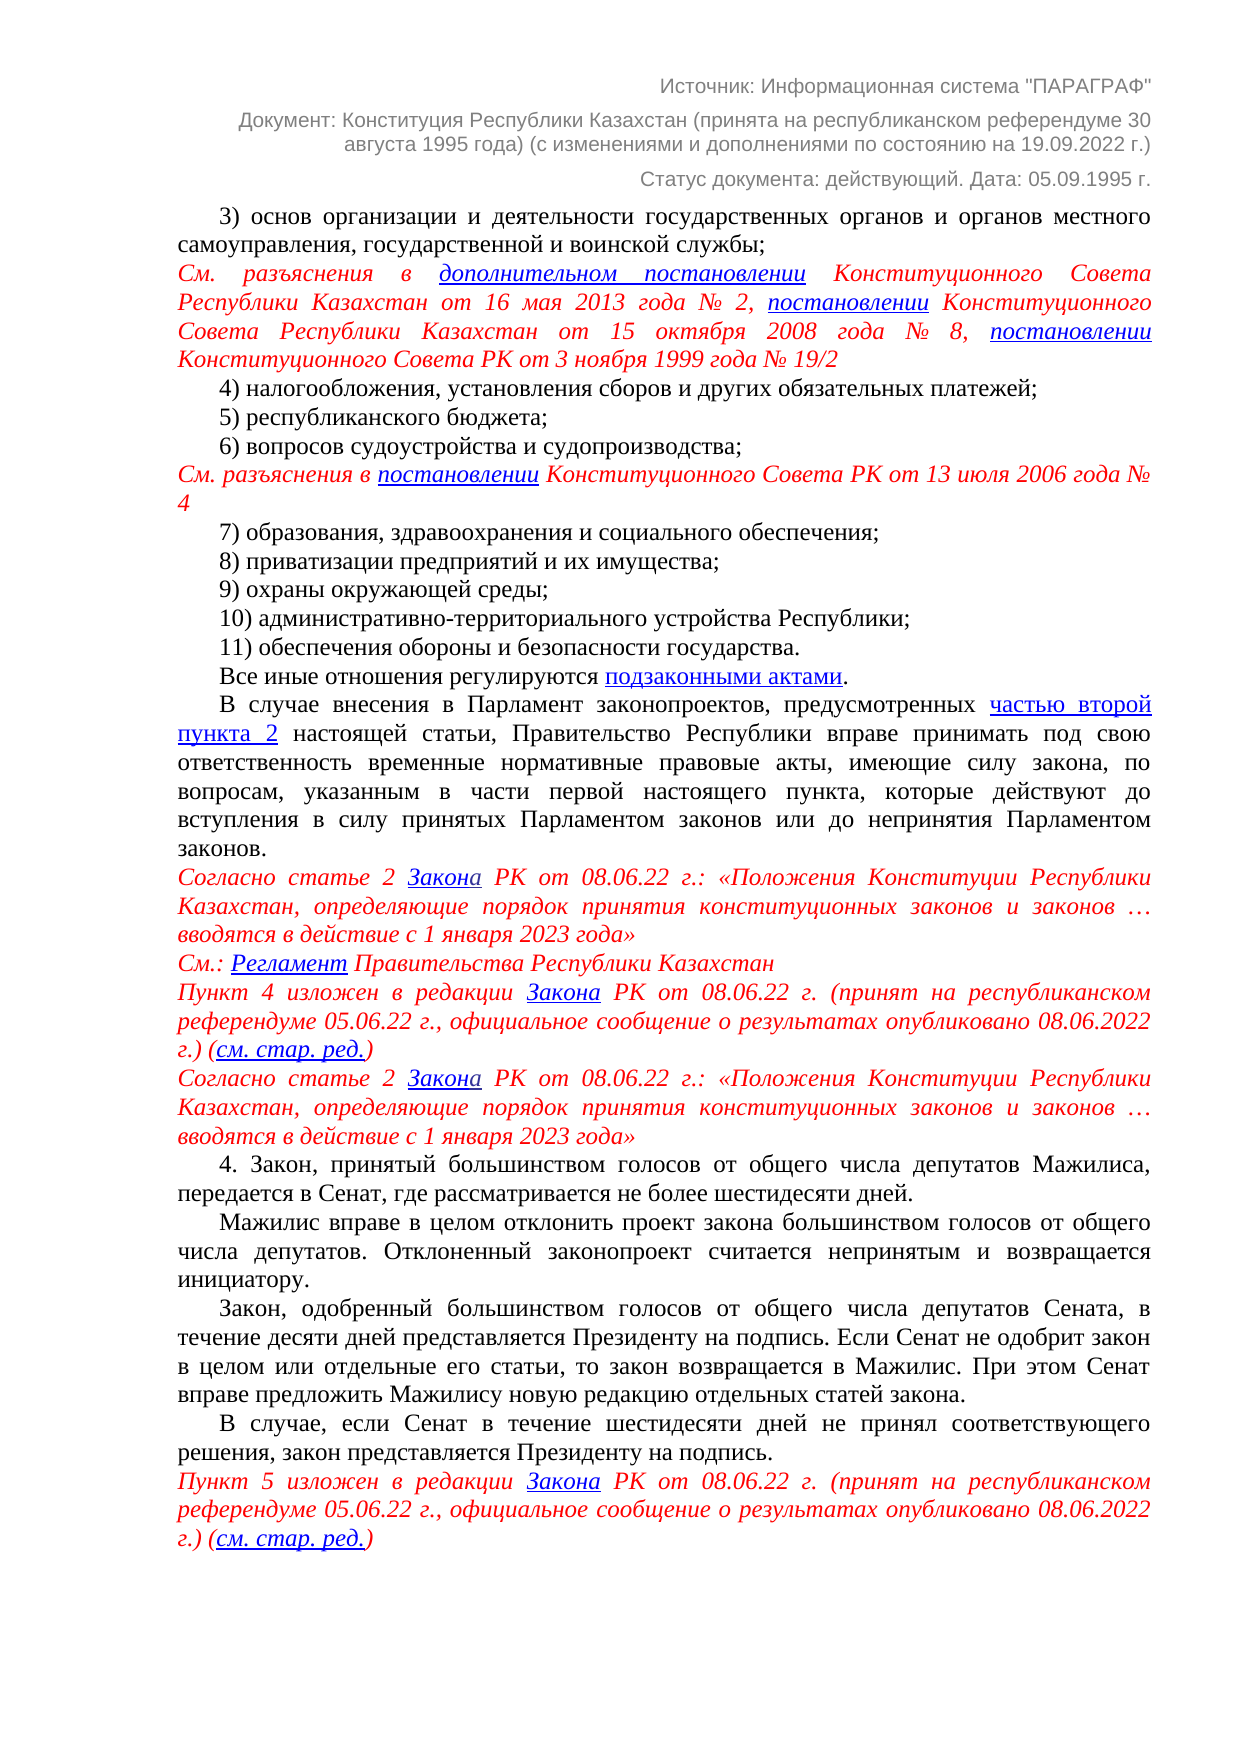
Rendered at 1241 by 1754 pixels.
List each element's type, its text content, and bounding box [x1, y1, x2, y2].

text Согласно статье 2 Закона РК от 08.06.22 г.: «Положения Конституции Республики Казахстан, определяющие порядок принятия конституционных законов и законов … вводятся в действие с 1 января 2023 года» [177, 1063, 1152, 1149]
text Пункт 4 изложен в редакции Закона РК от 08.06.22 г. (принят на республиканском референдуме 05.06.22 г., официальное сообщение о результатах опубликовано 08.06.2022 г.) (см. стар. ред.) [177, 977, 1152, 1063]
text 9) охраны окружающей среды; [177, 574, 1152, 603]
text 8) приватизации предприятий и их имущества; [177, 546, 1152, 574]
text 7) образования, здравоохранения и социального обеспечения; [177, 517, 1152, 546]
text 4. Закон, принятый большинством голосов от общего числа депутатов Мажилиса, передается в Сенат, где рассматривается не более шестидесяти дней. [177, 1149, 1152, 1207]
text Все иные отношения регулируются подзаконными актами. [177, 661, 1152, 689]
text 6) вопросов судоустройства и судопроизводства; [177, 431, 1152, 459]
text 11) обеспечения обороны и безопасности государства. [177, 632, 1152, 661]
text Согласно статье 2 Закона РК от 08.06.22 г.: «Положения Конституции Республики Казахстан, определяющие порядок принятия конституционных законов и законов … вводятся в действие с 1 января 2023 года» [177, 862, 1152, 948]
text 4) налогообложения, установления сборов и других обязательных платежей; [177, 373, 1152, 402]
text 10) административно-территориального устройства Республики; [177, 603, 1152, 632]
text В случае внесения в Парламент законопроектов, предусмотренных частью второй пункта 2 настоящей статьи, Правительство Республики вправе принимать под свою ответственность временные нормативные правовые акты, имеющие силу закона, по вопросам, указанным в части первой настоящего пункта, которые действуют до вступления в силу принятых Парламентом законов или до непринятия Парламентом законов. [177, 689, 1152, 862]
text См.: Регламент Правительства Республики Казахстан [177, 948, 1152, 977]
text В случае, если Сенат в течение шестидесяти дней не принял соответствующего решения, закон представляется Президенту на подпись. [177, 1408, 1152, 1466]
text Пункт 5 изложен в редакции Закона РК от 08.06.22 г. (принят на республиканском референдуме 05.06.22 г., официальное сообщение о результатах опубликовано 08.06.2022 г.) (см. стар. ред.) [177, 1466, 1152, 1552]
text См. разъяснения в постановлении Конституционного Совета РК от 13 июля 2006 года № 4 [177, 459, 1152, 517]
text Закон, одобренный большинством голосов от общего числа депутатов Сената, в течение десяти дней представляется Президенту на подпись. Если Сенат не одобрит закон в целом или отдельные его статьи, то закон возвращается в Мажилис. При этом Сенат вправе предложить Мажилису новую редакцию отдельных статей закона. [177, 1293, 1152, 1408]
text 3) основ организации и деятельности государственных органов и органов местного самоуправления, государственной и воинской службы; [177, 201, 1152, 258]
text 5) республиканского бюджета; [177, 402, 1152, 431]
text См. разъяснения в дополнительном постановлении Конституционного Совета Республики Казахстан от 16 мая 2013 года № 2, постановлении Конституционного Совета Республики Казахстан от 15 октября 2008 года № 8, постановлении Конституционного Совета РК от 3 ноября 1999 года № 19/2 [177, 258, 1152, 373]
text Мажилис вправе в целом отклонить проект закона большинством голосов от общего числа депутатов. Отклоненный законопроект считается непринятым и возвращается инициатору. [177, 1207, 1152, 1293]
